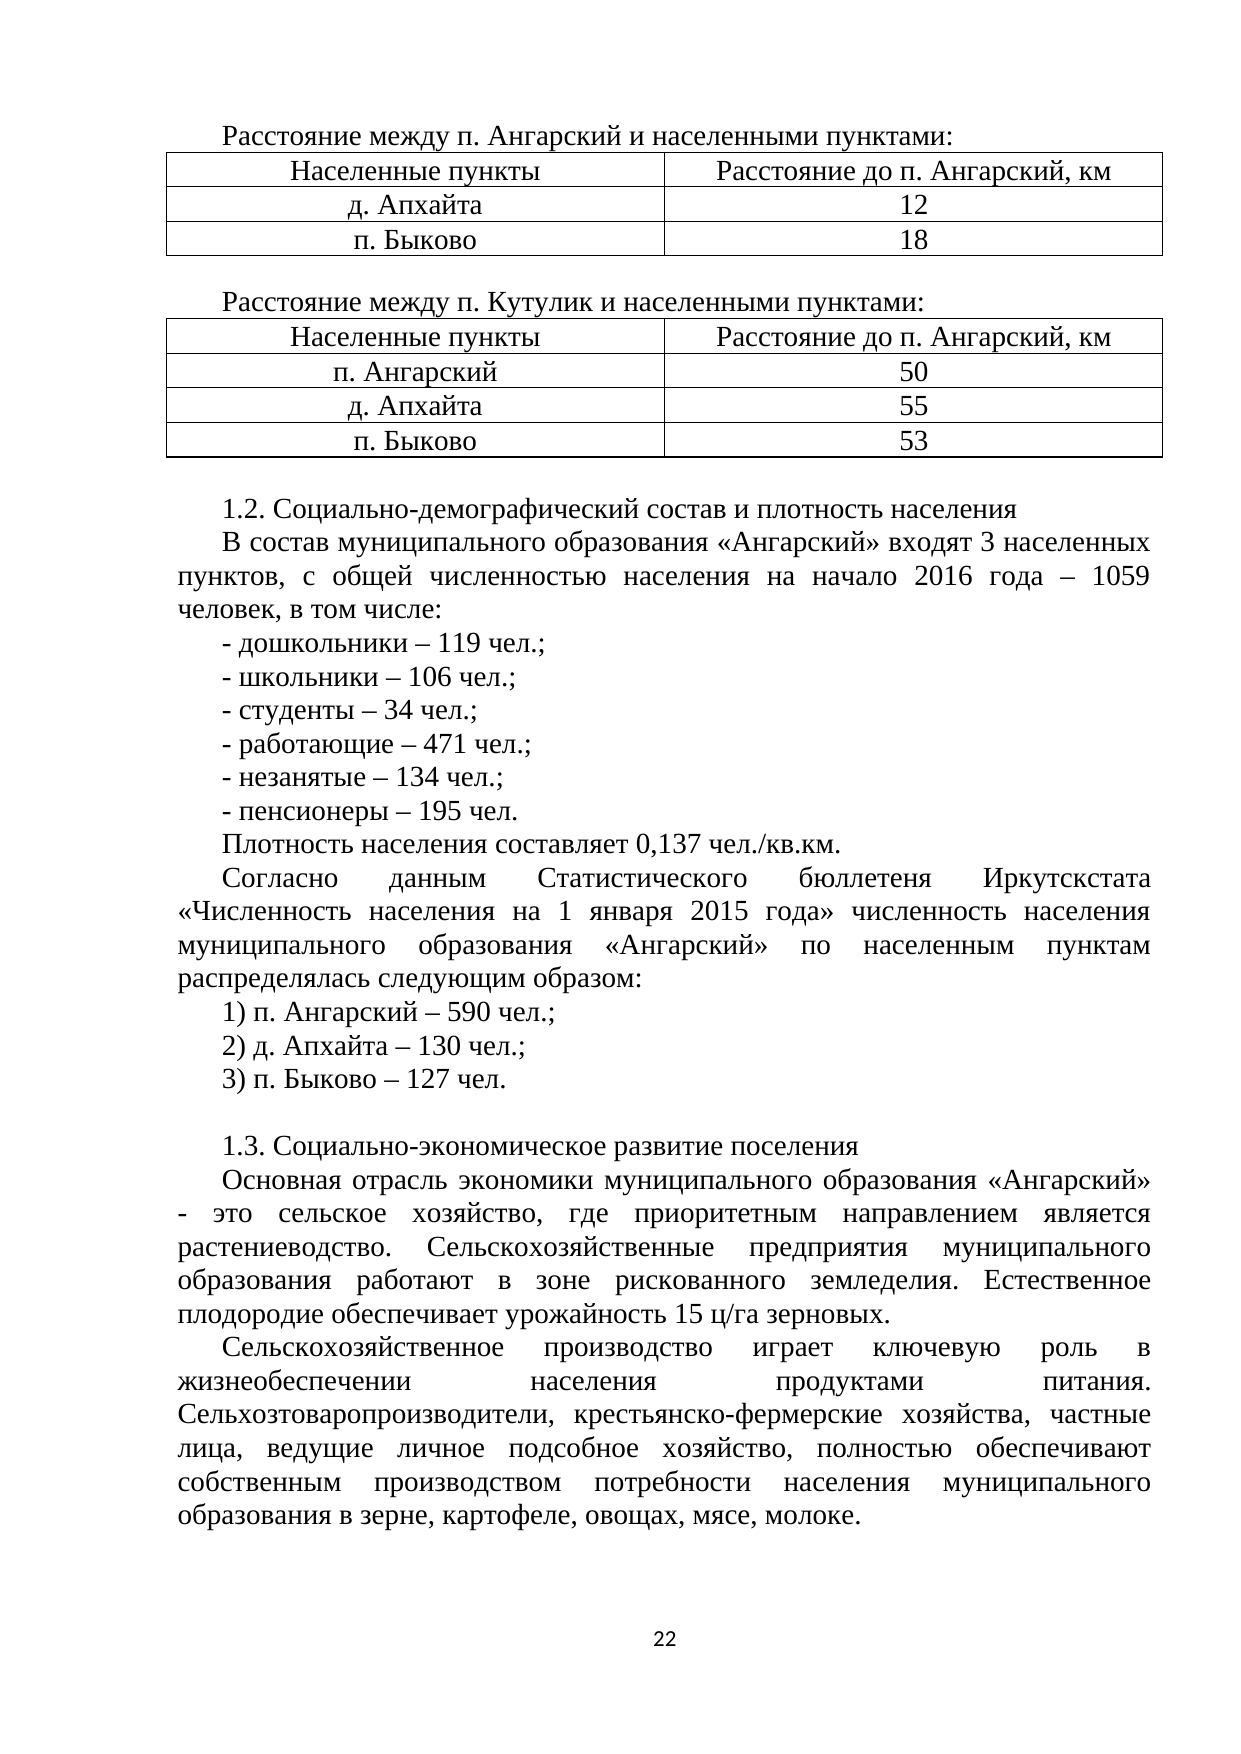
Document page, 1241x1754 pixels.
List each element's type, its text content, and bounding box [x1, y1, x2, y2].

table_cell д. Апхайта [167, 388, 664, 422]
text В состав муниципального образования «Ангарский» входят 3 населенных пунктов, с общей численностью населения на начало 2016 года – 1059 человек, в том числе: [177, 524, 1152, 625]
table_cell 55 [665, 388, 1162, 422]
text Расстояние между п. Кутулик и населенными пунктами: [177, 284, 1152, 318]
text 1) п. Ангарский – 590 чел.; [177, 994, 1152, 1028]
table_cell п. Быково [167, 222, 664, 255]
text Расстояние между п. Ангарский и населенными пунктами: [177, 118, 1152, 152]
text Плотность населения составляет 0,137 чел./кв.км. [177, 826, 1152, 860]
text 3) п. Быково – 127 чел. [177, 1061, 1152, 1095]
table_header Расстояние до п. Ангарский, км [665, 319, 1162, 353]
text 1.2. Социально-демографический состав и плотность населения [177, 491, 1152, 524]
table_header Населенные пункты [167, 319, 664, 353]
text - дошкольники – 119 чел.; [177, 625, 1152, 659]
text Согласно данным Статистического бюллетеня Иркутскстата «Численность населения на 1 января 2015 года» численность населения муниципального образования «Ангарский» по населенным пунктам распределялась следующим образом: [177, 860, 1152, 994]
table_header Населенные пункты [167, 153, 664, 186]
table_cell п. Быково [167, 423, 664, 456]
table_cell 12 [665, 187, 1162, 221]
table_cell п. Ангарский [167, 354, 664, 387]
text Основная отрасль экономики муниципального образования «Ангарский» - это сельское хозяйство, где приоритетным направлением является растениеводство. Сельскохозяйственные предприятия муниципального образования работают в зоне рискованного земледелия. Естественное плодородие обеспечивает урожайность 15 ц/га зерновых. [177, 1162, 1152, 1329]
table_cell д. Апхайта [167, 187, 664, 221]
text Сельскохозяйственное производство играет ключевую роль в жизнеобеспечении населения продуктами питания. Сельхозтоваропроизводители, крестьянско-фермерские хозяйства, частные лица, ведущие личное подсобное хозяйство, полностью обеспечивают собственным производством потребности населения муниципального образования в зерне, картофеле, овощах, мясе, молоке. [177, 1329, 1152, 1531]
table_cell 18 [665, 222, 1162, 255]
text - незанятые – 134 чел.; [177, 759, 1152, 793]
table_cell 50 [665, 354, 1162, 387]
text 1.3. Социально-экономическое развитие поселения [177, 1128, 1152, 1162]
table_cell 53 [665, 423, 1162, 456]
text - студенты – 34 чел.; [177, 692, 1152, 726]
table_header Расстояние до п. Ангарский, км [665, 153, 1162, 186]
text 2) д. Апхайта – 130 чел.; [177, 1028, 1152, 1061]
text - школьники – 106 чел.; [177, 659, 1152, 692]
text - пенсионеры – 195 чел. [177, 793, 1152, 826]
text - работающие – 471 чел.; [177, 726, 1152, 759]
